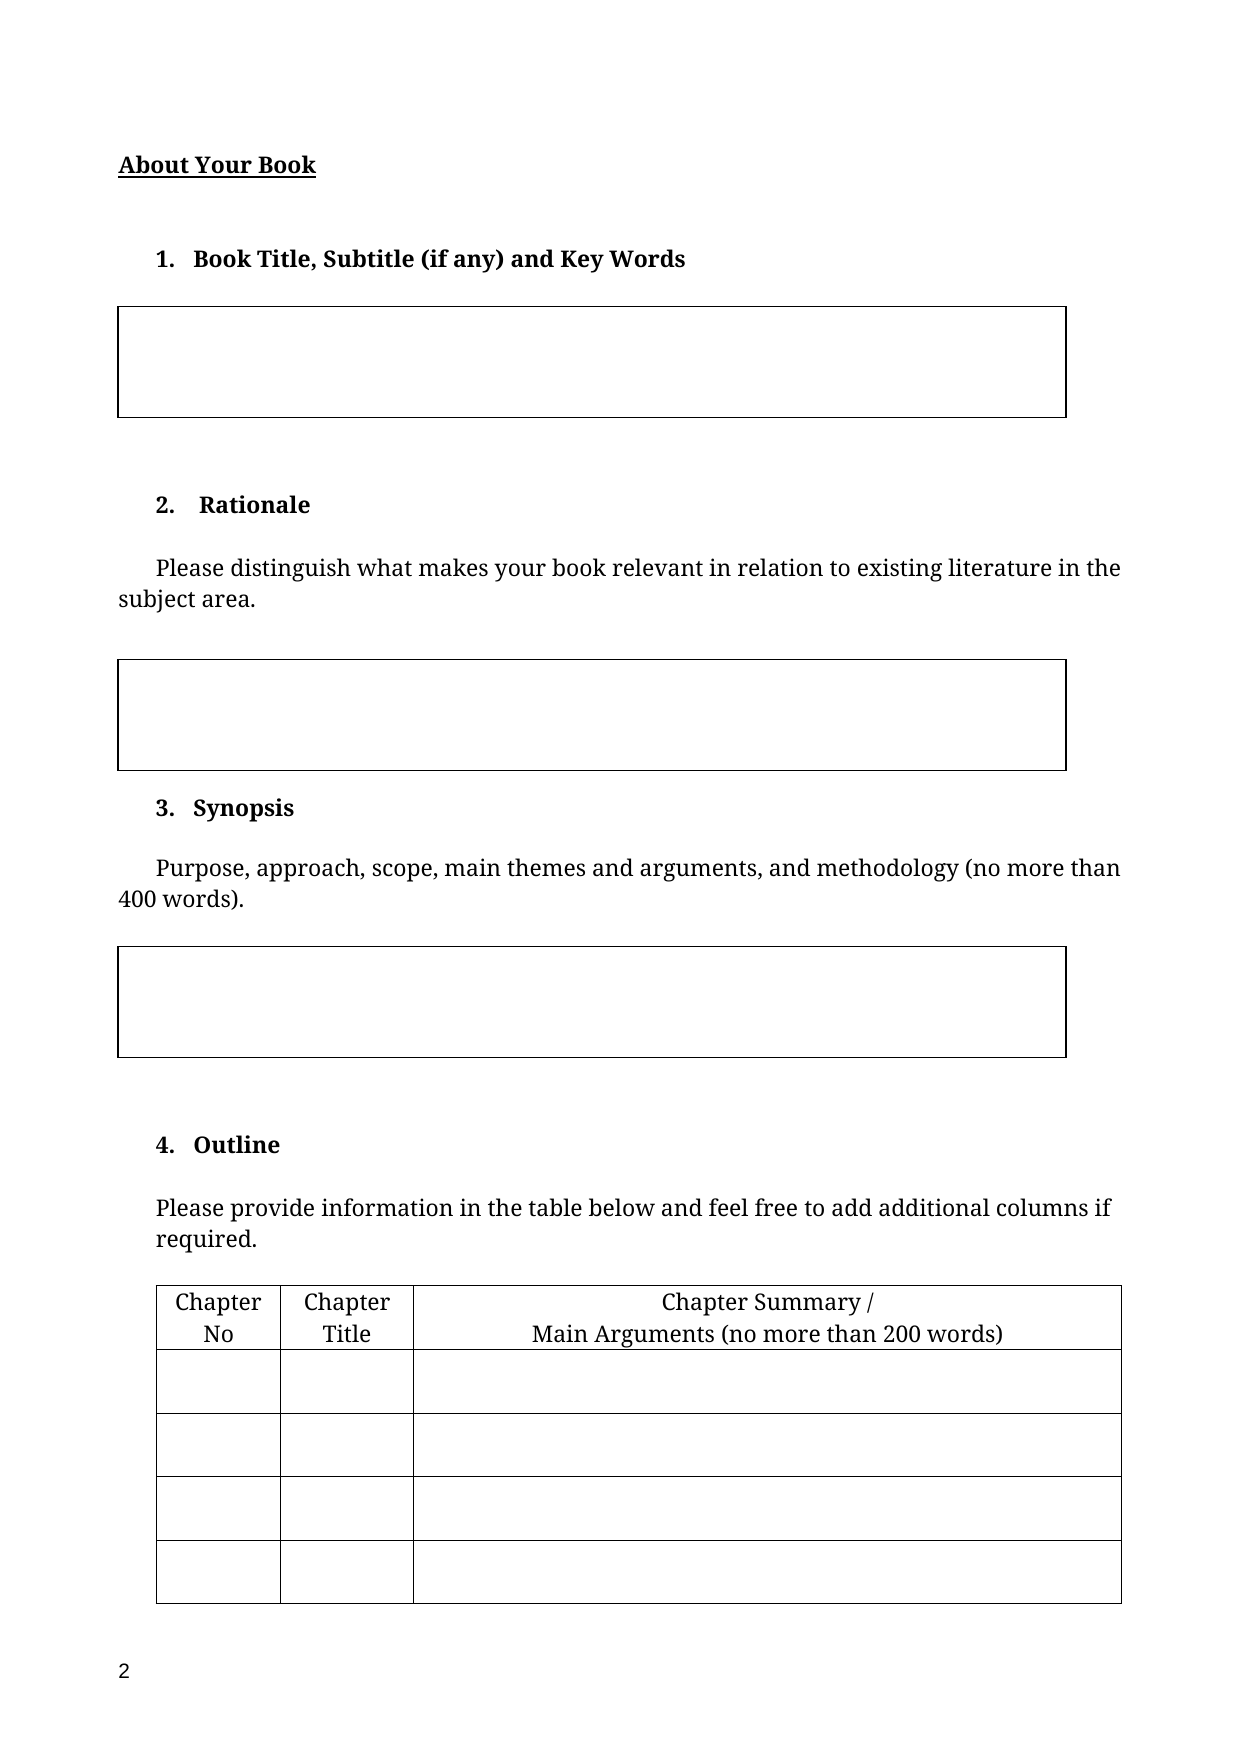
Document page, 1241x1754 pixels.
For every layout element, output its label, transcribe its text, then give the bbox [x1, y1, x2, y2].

table_cell [414, 1477, 1121, 1539]
table_cell [157, 1541, 280, 1603]
table_cell [157, 1414, 280, 1476]
table_header Chapter Title [281, 1286, 413, 1349]
table_header Chapter Summary / Main Arguments (no more than 200 words) [414, 1286, 1121, 1349]
list Rationale [156, 489, 1122, 520]
list Outline [156, 1129, 1122, 1160]
text About Your Book [118, 149, 1122, 181]
text Please distinguish what makes your book relevant in relation to existing literature in the subject area. [118, 552, 1122, 614]
table_cell [414, 1541, 1121, 1603]
table_cell [414, 1350, 1121, 1412]
table_cell [157, 1350, 280, 1412]
table_cell [414, 1414, 1121, 1476]
table_cell [281, 1350, 413, 1412]
text Please provide information in the table below and feel free to add additional columns if required. [156, 1192, 1122, 1254]
table_cell [281, 1541, 413, 1603]
table_cell [281, 1414, 413, 1476]
table_header Chapter No [157, 1286, 280, 1349]
text Purpose, approach, scope, main themes and arguments, and methodology (no more than 400 words). [118, 852, 1122, 914]
list Synopsis [156, 670, 1122, 823]
table_cell [281, 1477, 413, 1539]
list Book Title, Subtitle (if any) and Key Words [156, 243, 1122, 274]
table_cell [157, 1477, 280, 1539]
